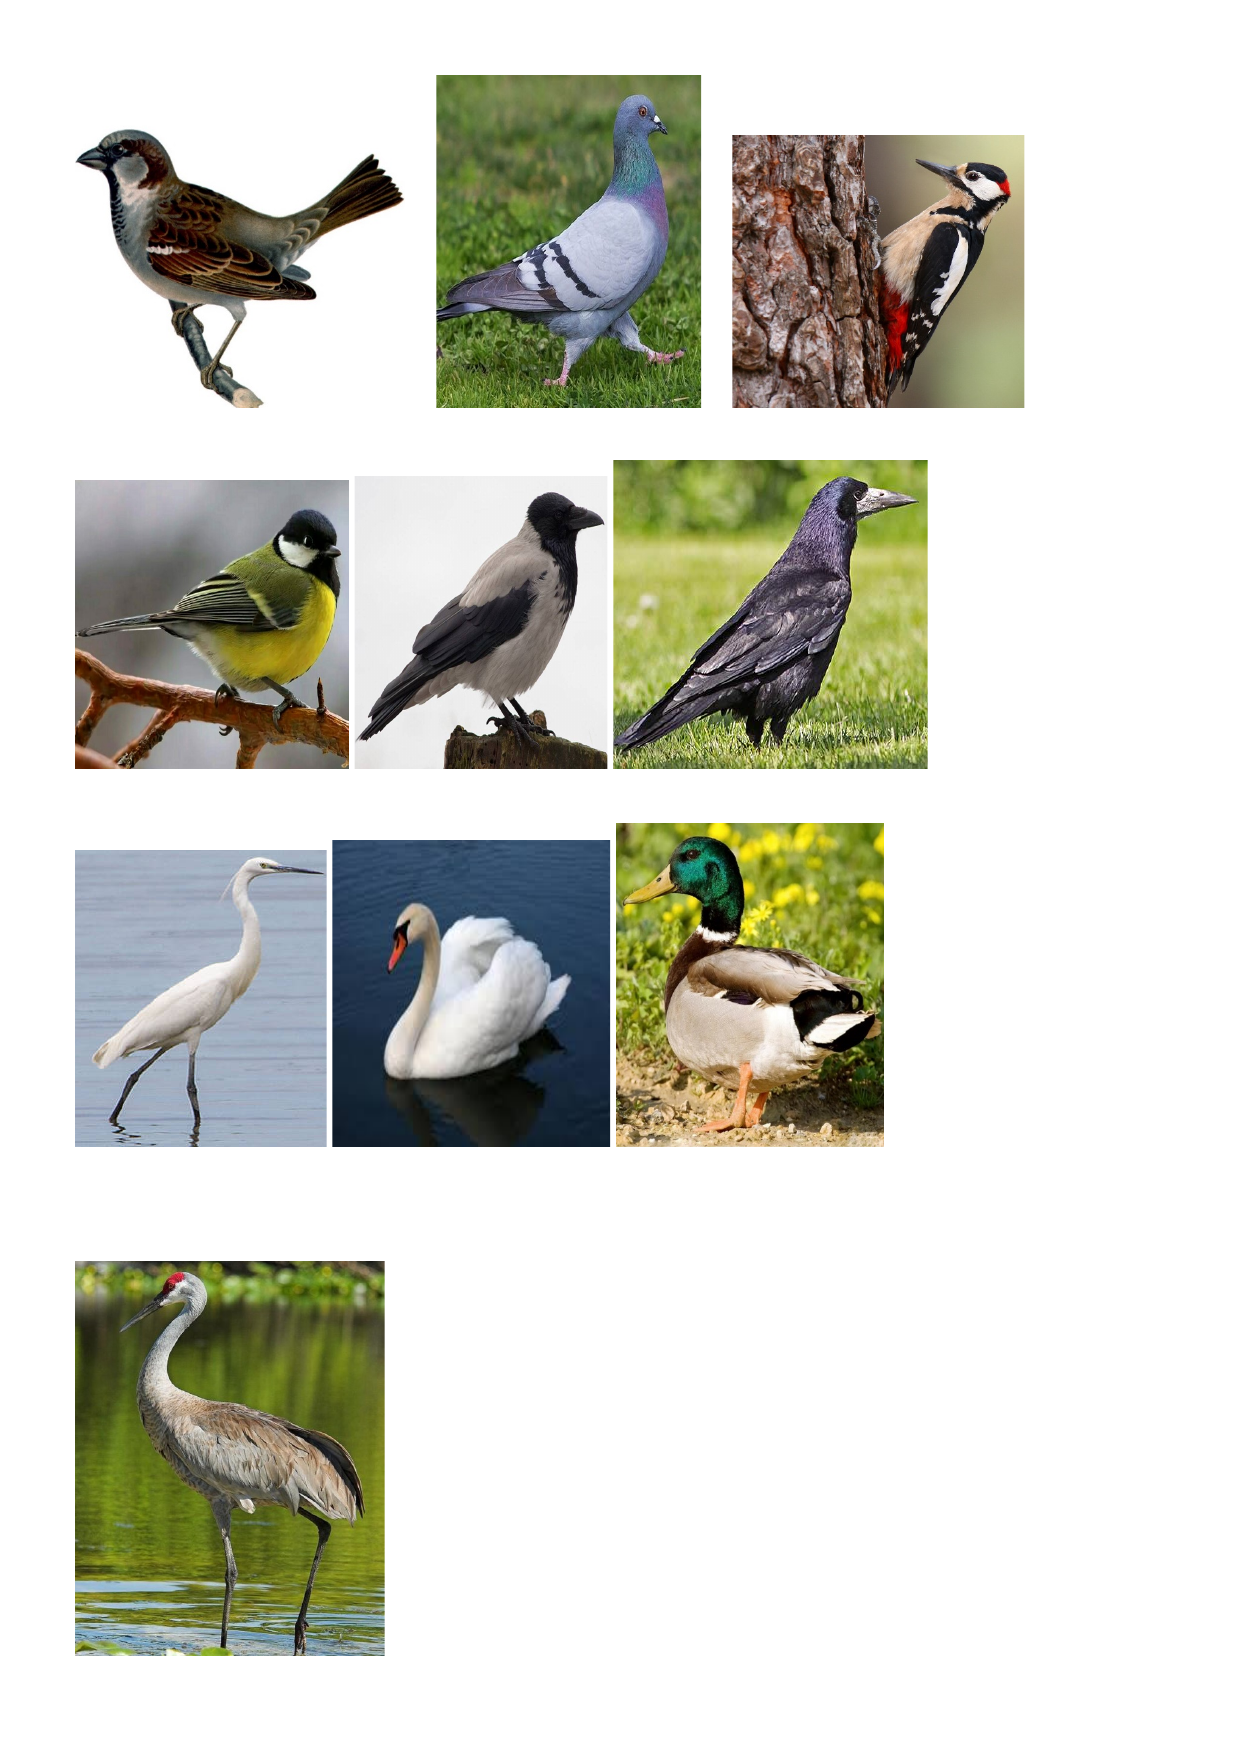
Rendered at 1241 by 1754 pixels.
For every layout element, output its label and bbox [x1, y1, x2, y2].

picture [75, 850, 327, 1147]
picture [332, 840, 611, 1147]
picture [354, 476, 608, 769]
picture [616, 823, 884, 1147]
picture [613, 460, 928, 769]
picture [436, 75, 702, 408]
picture [732, 135, 1025, 408]
picture [75, 480, 349, 769]
picture [75, 125, 406, 408]
picture [75, 1261, 385, 1656]
